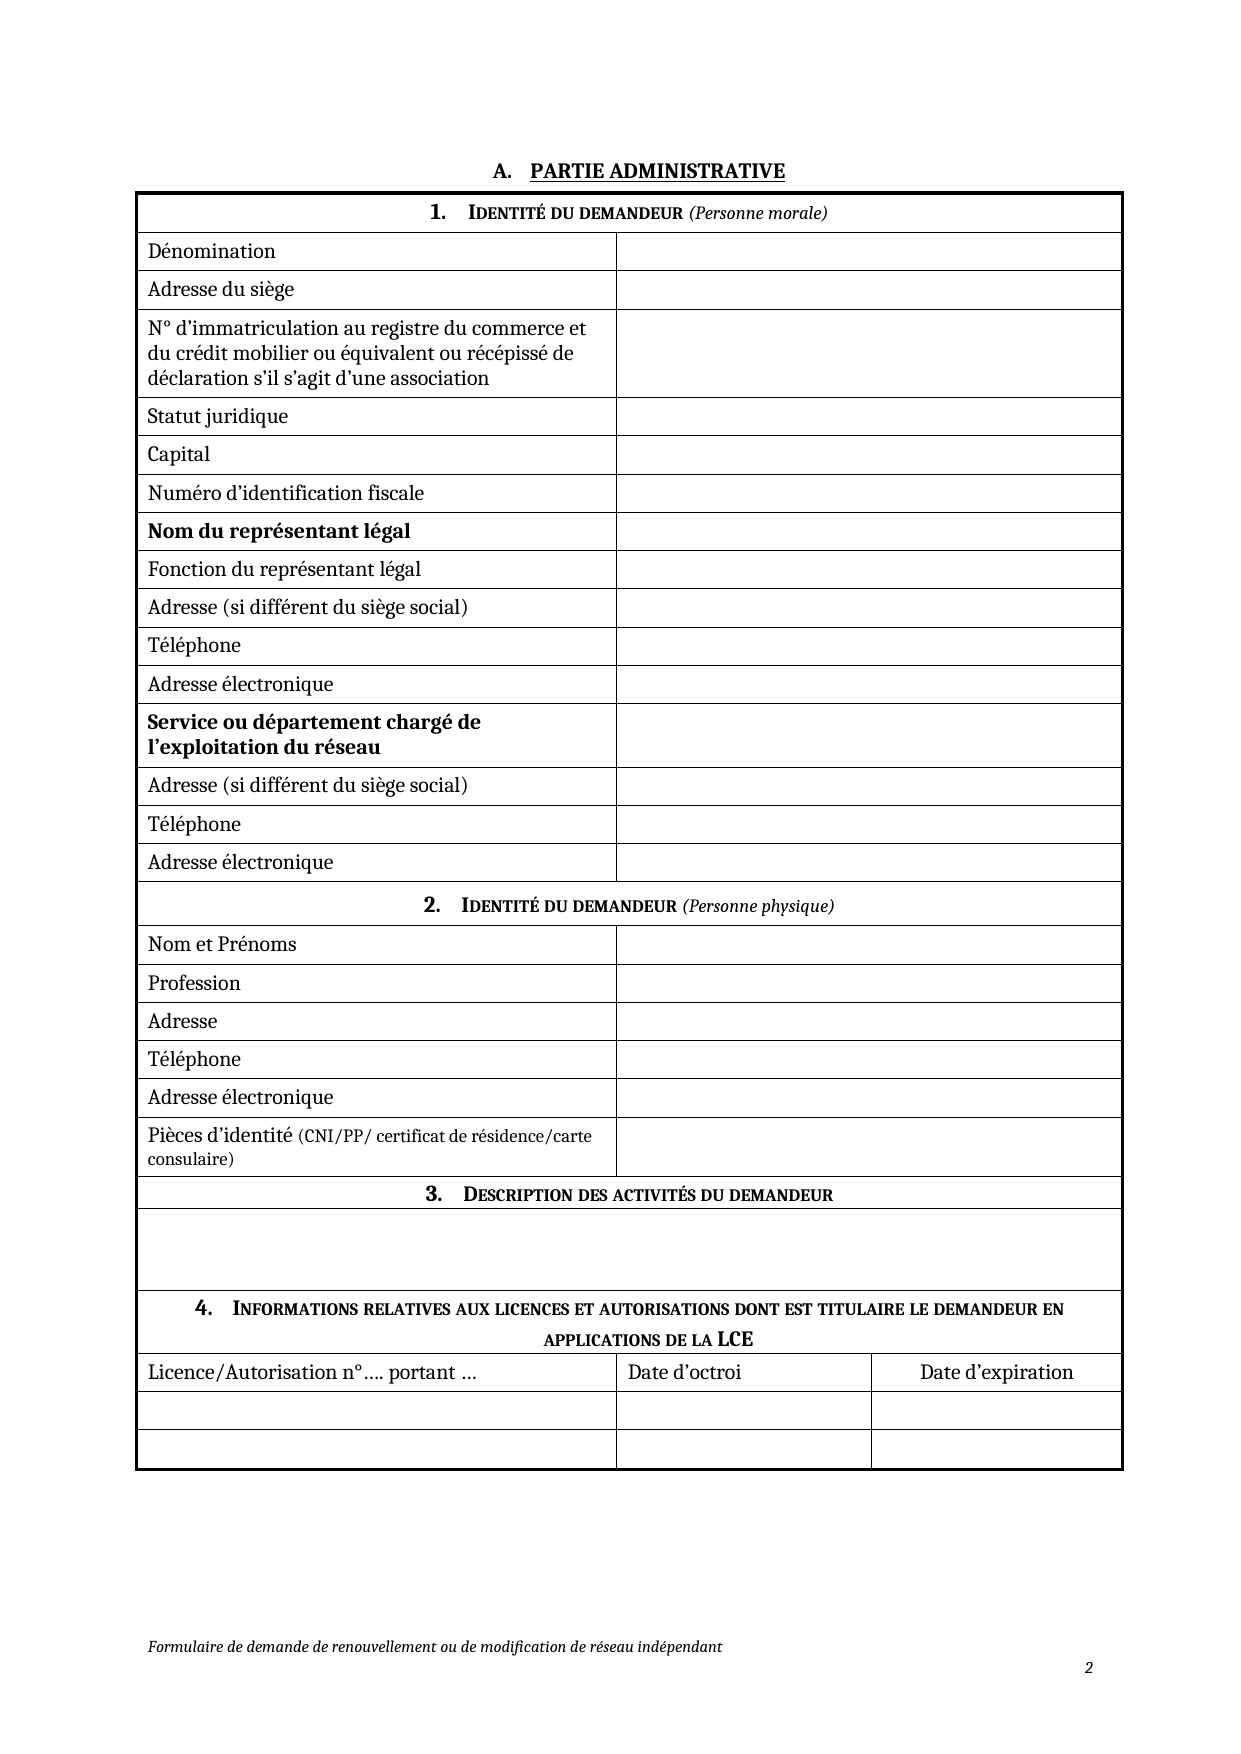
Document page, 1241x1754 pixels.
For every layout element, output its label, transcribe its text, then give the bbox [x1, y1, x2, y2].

table_cell [617, 310, 1121, 397]
table_cell Fonction du représentant légal [138, 551, 616, 588]
table_cell Date d’expiration [872, 1354, 1121, 1391]
table_cell [872, 1430, 1121, 1467]
table_cell Date d’octroi [617, 1354, 871, 1391]
table_cell Licence/Autorisation n°…. portant … [138, 1354, 616, 1391]
table_cell Adresse électronique [138, 844, 616, 881]
table_cell Adresse électronique [138, 1079, 616, 1116]
table_cell N° d’immatriculation au registre du commerce et du crédit mobilier ou équivalent ou récépissé de déclaration s’il s’agit d’une association [138, 310, 616, 397]
table_cell [617, 704, 1121, 766]
table_cell Identité du demandeur (Personne physique) [138, 882, 1121, 925]
table_cell Téléphone [138, 628, 616, 665]
table_cell [617, 965, 1121, 1002]
table_cell Dénomination [138, 233, 616, 270]
table_cell Adresse [138, 1003, 616, 1040]
table_cell Pièces d’identité (CNI/PP/ certificat de résidence/carte consulaire) [138, 1118, 616, 1176]
table_cell Informations relatives aux licences et autorisations dont est titulaire le demandeur en applications de la LCE [138, 1291, 1121, 1353]
table_cell [617, 806, 1121, 843]
table_cell [617, 666, 1121, 703]
table_cell [138, 1392, 616, 1429]
table_cell Nom et Prénoms [138, 926, 616, 963]
table_cell [617, 233, 1121, 270]
table_cell [617, 1003, 1121, 1040]
table_cell [617, 768, 1121, 804]
table_cell Profession [138, 965, 616, 1002]
table_cell Statut juridique [138, 398, 616, 435]
table_cell [138, 1430, 616, 1467]
table_cell Capital [138, 436, 616, 473]
table_cell Adresse (si différent du siège social) [138, 589, 616, 626]
table_cell [617, 398, 1121, 435]
table_cell Service ou département chargé de l’exploitation du réseau [138, 704, 616, 766]
table_cell Téléphone [138, 1041, 616, 1078]
table_cell Téléphone [138, 806, 616, 843]
table_cell [617, 1430, 871, 1467]
table_cell [872, 1392, 1121, 1429]
table_cell [617, 926, 1121, 963]
table_cell [617, 1041, 1121, 1078]
table_cell Adresse (si différent du siège social) [138, 768, 616, 804]
table_cell [617, 475, 1121, 512]
list PARTIE ADMINISTRATIVE [185, 154, 1093, 185]
table_cell [617, 551, 1121, 588]
table_cell [617, 513, 1121, 550]
table_cell [617, 436, 1121, 473]
table_cell [617, 271, 1121, 308]
table_cell [617, 844, 1121, 881]
table_cell [617, 1118, 1121, 1176]
table_cell [138, 1209, 1121, 1290]
table_cell [617, 1392, 871, 1429]
table_cell Description des activités du demandeur [138, 1177, 1121, 1208]
table_cell [617, 1079, 1121, 1116]
table_header Identité du demandeur (Personne morale) [138, 195, 1121, 232]
table_cell [617, 589, 1121, 626]
table_cell Nom du représentant légal [138, 513, 616, 550]
table_cell Adresse électronique [138, 666, 616, 703]
table_cell Numéro d’identification fiscale [138, 475, 616, 512]
table_cell [617, 628, 1121, 665]
table_cell Adresse du siège [138, 271, 616, 308]
